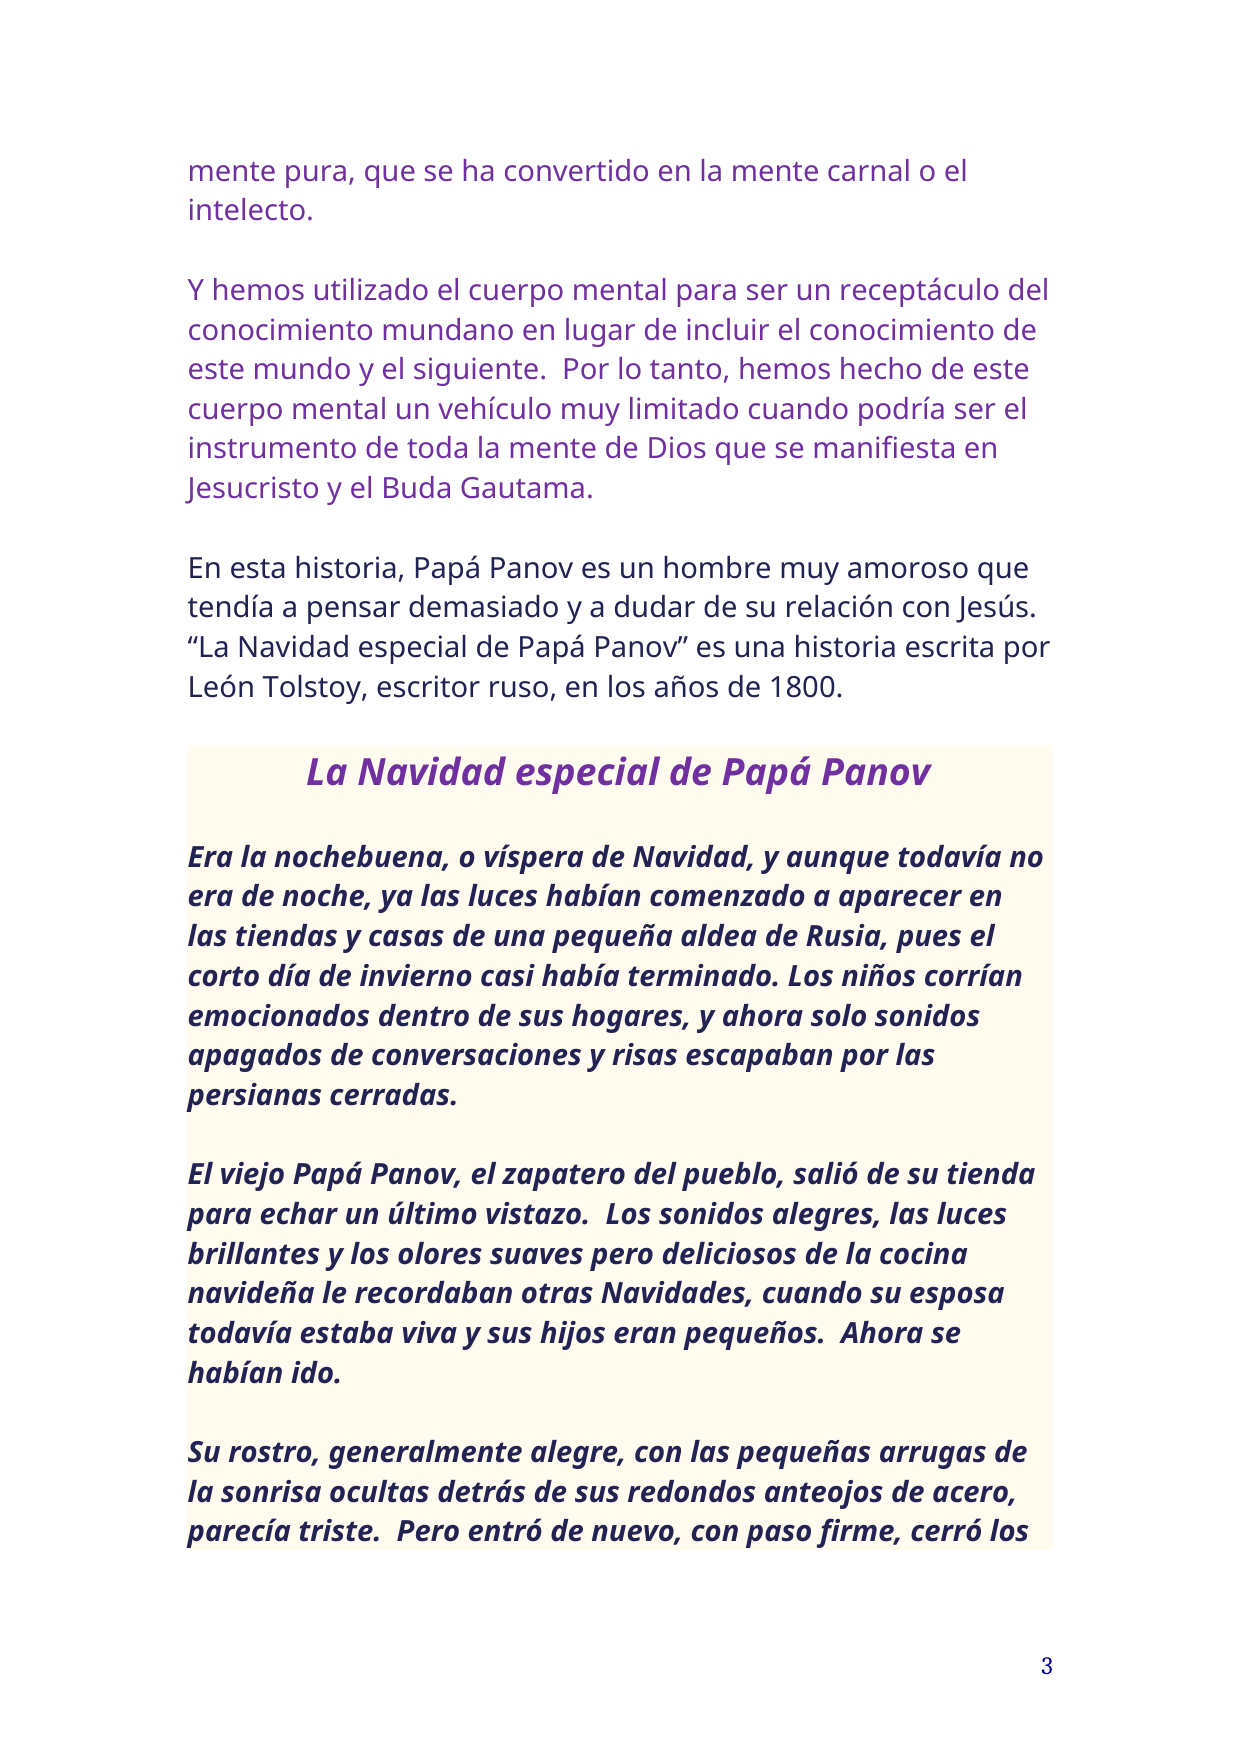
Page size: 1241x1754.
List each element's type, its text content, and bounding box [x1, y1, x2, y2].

text El viejo Papá Panov, el zapatero del pueblo, salió de su tienda para echar un último vistazo. Los sonidos alegres, las luces brillantes y los olores suaves pero deliciosos de la cocina navideña le recordaban otras Navidades, cuando su esposa todavía estaba viva y sus hijos eran pequeños. Ahora se habían ido. [187, 1153, 1053, 1392]
text En esta historia, Papá Panov es un hombre muy amoroso que tendía a pensar demasiado y a dudar de su relación con Jesús. “La Navidad especial de Papá Panov” es una historia escrita por León Tolstoy, escritor ruso, en los años de 1800. [187, 547, 1053, 706]
text Y hemos utilizado el cuerpo mental para ser un receptáculo del conocimiento mundano en lugar de incluir el conocimiento de este mundo y el siguiente. Por lo tanto, hemos hecho de este cuerpo mental un vehículo muy limitado cuando podría ser el instrumento de toda la mente de Dios que se manifiesta en Jesucristo y el Buda Gautama. [187, 269, 1053, 507]
text La Navidad especial de Papá Panov [187, 745, 1053, 796]
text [187, 150, 1053, 229]
text Era la nochebuena, o víspera de Navidad, y aunque todavía no era de noche, ya las luces habían comenzado a aparecer en las tiendas y casas de una pequeña aldea de Rusia, pues el corto día de invierno casi había terminado. Los niños corrían emocionados dentro de sus hogares, y ahora solo sonidos apagados de conversaciones y risas escapaban por las persianas cerradas. [187, 836, 1053, 1114]
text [187, 1431, 1053, 1550]
